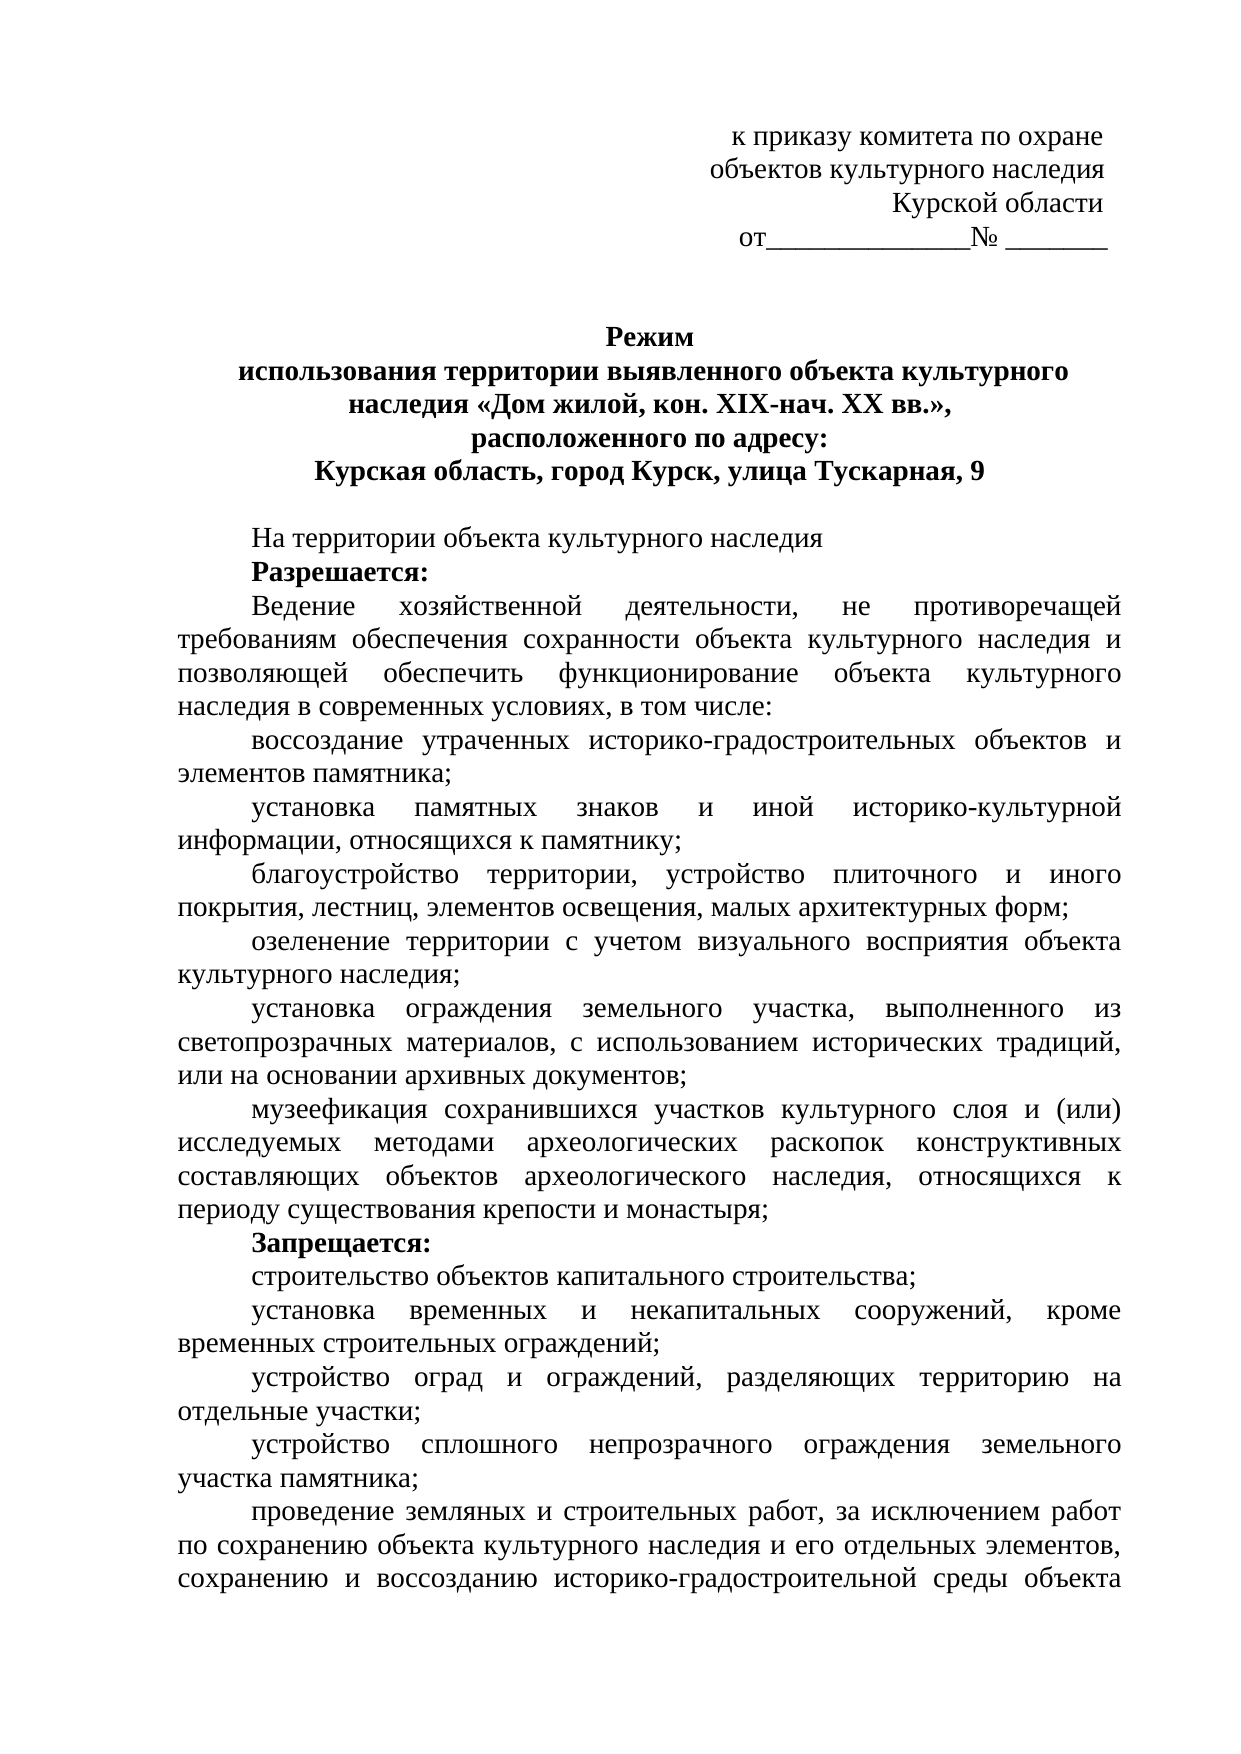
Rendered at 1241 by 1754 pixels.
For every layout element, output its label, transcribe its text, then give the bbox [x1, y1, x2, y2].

text Курская область, город Курск, улица Тускарная, 9 [177, 453, 1122, 487]
text На территории объекта культурного наследия [177, 521, 1122, 554]
text Режим [177, 319, 1122, 353]
text озеленение территории с учетом визуального восприятия объекта культурного наследия; [177, 923, 1122, 990]
text Разрешается: [177, 554, 1122, 588]
text установка памятных знаков и иной историко-культурной информации, относящихся к памятнику; [177, 789, 1122, 856]
text расположенного по адресу: [177, 420, 1122, 453]
text объектов культурного наследия [177, 152, 1122, 185]
text строительство объектов капитального строительства; [177, 1258, 1122, 1292]
text установка ограждения земельного участка, выполненного из светопрозрачных материалов, с использованием исторических традиций, или на основании архивных документов; [177, 990, 1122, 1091]
text использования территории выявленного объекта культурного наследия «Дом жилой, кон. XIX-нач. XX вв.», [177, 353, 1122, 420]
text от______________№ _______ [177, 219, 1122, 252]
text Запрещается: [177, 1225, 1122, 1258]
text Ведение хозяйственной деятельности, не противоречащей требованиям обеспечения сохранности объекта культурного наследия и позволяющей обеспечить функционирование объекта культурного наследия в современных условиях, в том числе: [177, 588, 1122, 722]
text воссоздание утраченных историко-градостроительных объектов и элементов памятника; [177, 722, 1122, 789]
text Курской области [177, 185, 1122, 219]
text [177, 1493, 1122, 1594]
text к приказу комитета по охране [177, 118, 1122, 152]
text устройство оград и ограждений, разделяющих территорию на отдельные участки; [177, 1359, 1122, 1426]
text устройство сплошного непрозрачного ограждения земельного участка памятника; [177, 1426, 1122, 1493]
text благоустройство территории, устройство плиточного и иного покрытия, лестниц, элементов освещения, малых архитектурных форм; [177, 856, 1122, 923]
text установка временных и некапитальных сооружений, кроме временных строительных ограждений; [177, 1292, 1122, 1359]
text музеефикация сохранившихся участков культурного слоя и (или) исследуемых методами археологических раскопок конструктивных составляющих объектов археологического наследия, относящихся к периоду существования крепости и монастыря; [177, 1091, 1122, 1225]
